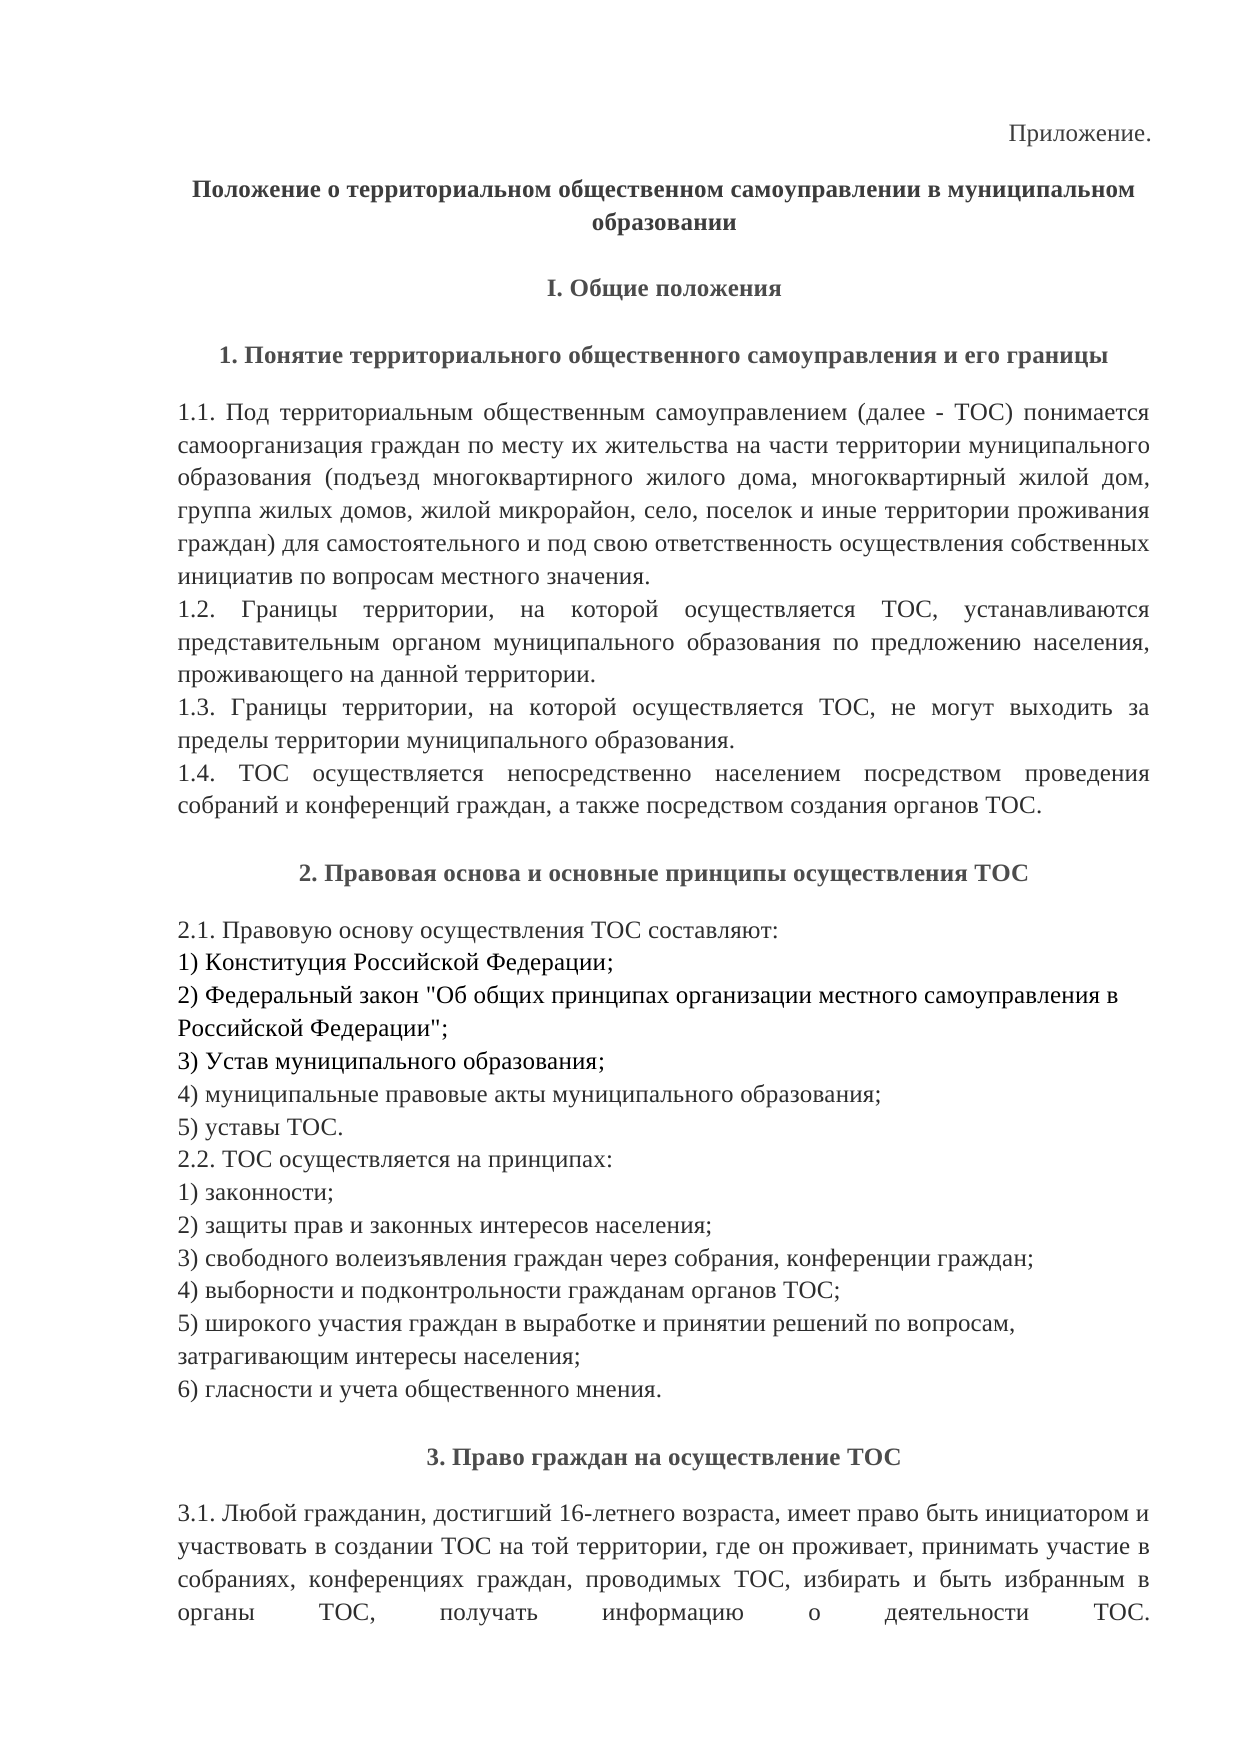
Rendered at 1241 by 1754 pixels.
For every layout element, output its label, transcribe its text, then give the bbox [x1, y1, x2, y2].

text Положение о территориальном общественном самоуправлении в муниципальном образовании I. Общие положения [177, 170, 1152, 302]
text 1. Понятие территориального общественного самоуправления и его границы [177, 341, 1152, 369]
text 1.3. Границы территории, на которой осуществляется ТОС, не могут выходить за пределы территории муниципального образования. [177, 688, 1152, 754]
text 1.4. ТОС осуществляется непосредственно населением посредством проведения собраний и конференций граждан, а также посредством создания органов ТОС. [177, 754, 1152, 819]
text 1.2. Границы территории, на которой осуществляется ТОС, устанавливаются представительным органом муниципального образования по предложению населения, проживающего на данной территории. [177, 590, 1152, 688]
text 1.1. Под территориальным общественным самоуправлением (далее - ТОС) понимается самоорганизация граждан по месту их жительства на части территории муниципального образования (подъезд многоквартирного жилого дома, многоквартирный жилой дом, группа жилых домов, жилой микрорайон, село, поселок и иные территории проживания граждан) для самостоятельного и под свою ответственность осуществления собственных инициатив по вопросам местного значения. [177, 393, 1152, 590]
text 2. Правовая основа и основные принципы осуществления ТОС [177, 858, 1152, 887]
text 2.1. Правовую основу осуществления ТОС составляют: 1) Конституция Российской Федерации; 2) Федеральный закон "Об общих принципах организации местного самоуправления в Российской Федерации"; 3) Устав муниципального образования; 4) муниципальные правовые акты муниципального образования; 5) уставы ТОС. 2.2. ТОС осуществляется на принципах: 1) законности; 2) защиты прав и законных интересов населения; 3) свободного волеизъявления граждан через собрания, конференции граждан; 4) выборности и подконтрольности гражданам органов ТОС; 5) широкого участия граждан в выработке и принятии решений по вопросам, затрагивающим интересы населения; 6) гласности и учета общественного мнения. [177, 911, 1152, 1403]
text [177, 1494, 1152, 1625]
text Приложение. [177, 118, 1152, 147]
text 3. Право граждан на осуществление ТОС [177, 1442, 1152, 1471]
